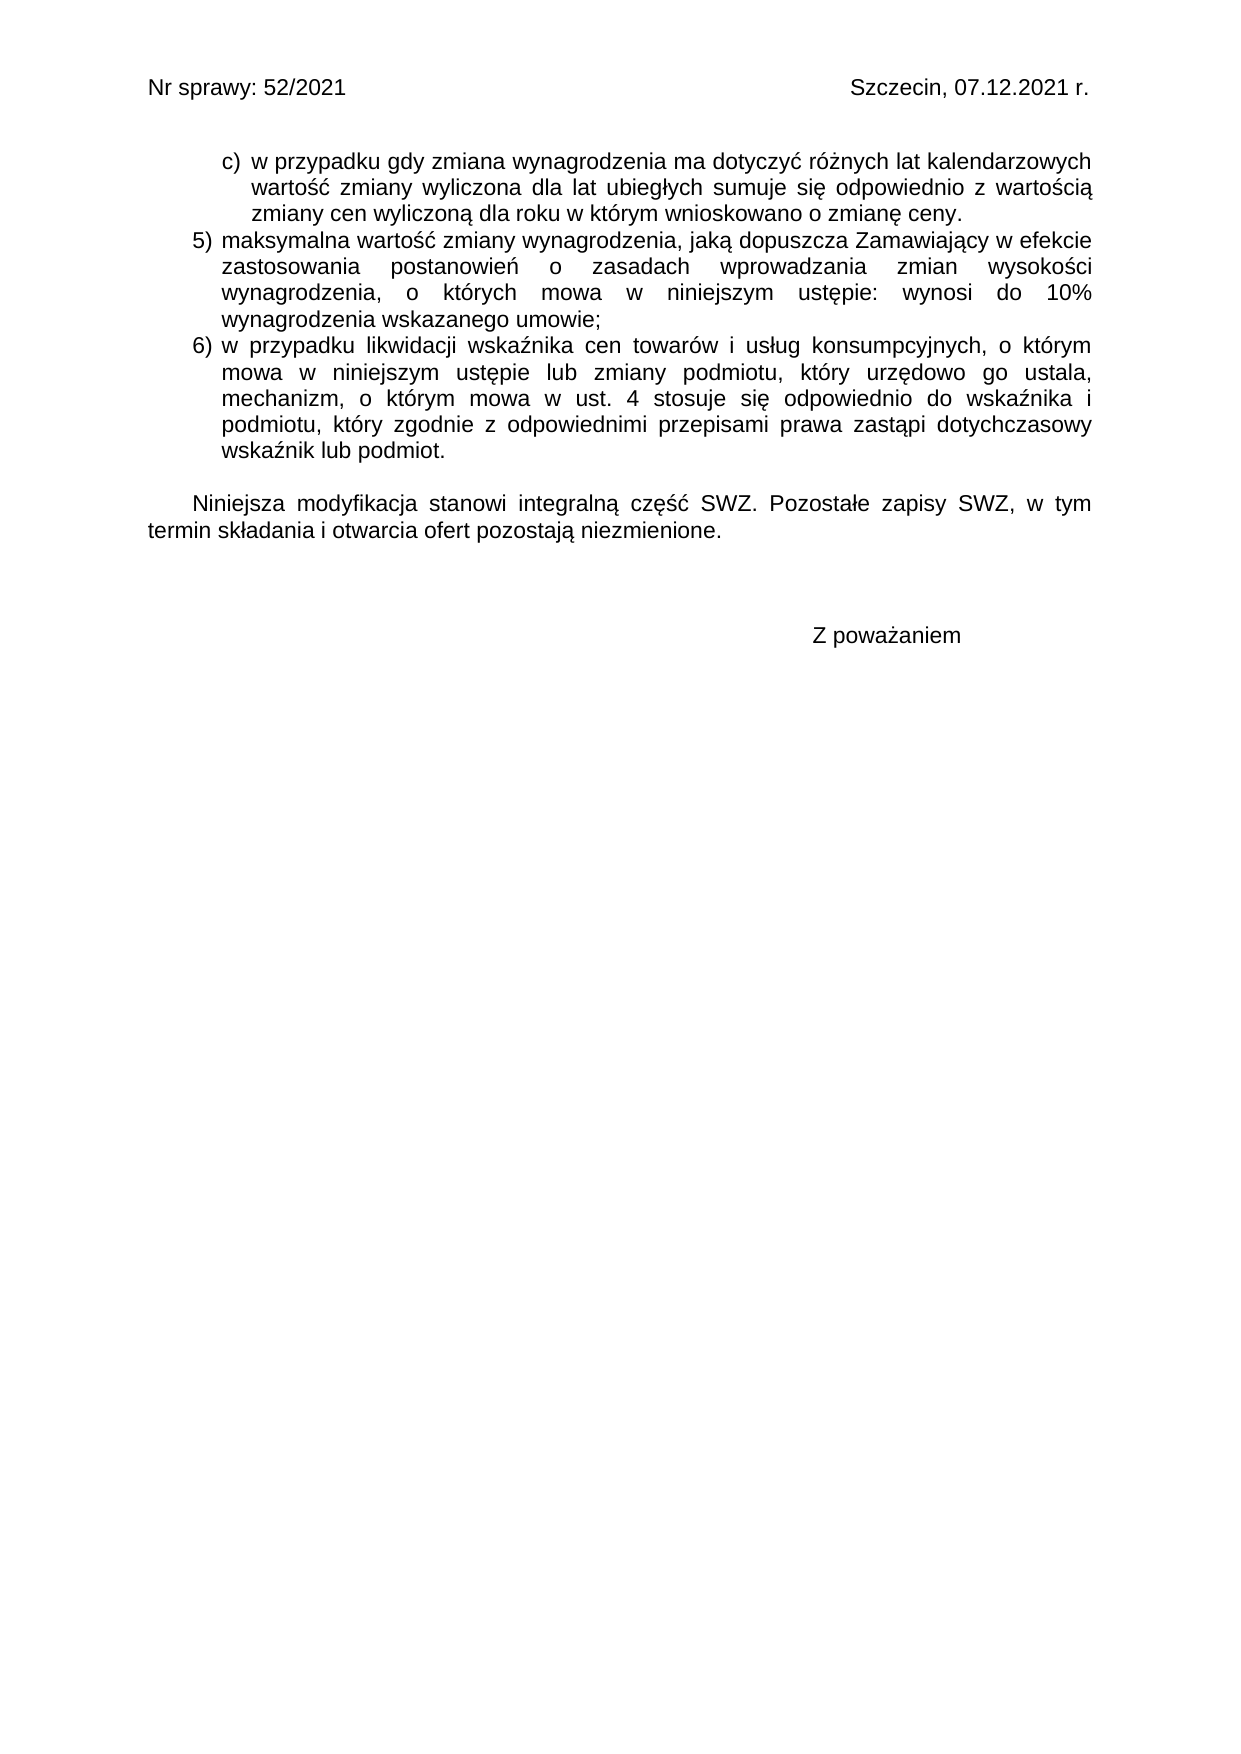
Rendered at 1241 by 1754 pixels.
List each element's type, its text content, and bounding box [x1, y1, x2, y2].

list w przypadku gdy zmiana wynagrodzenia ma dotyczyć różnych lat kalendarzowych wartość zmiany wyliczona dla lat ubiegłych sumuje się odpowiednio z wartością zmiany cen wyliczoną dla roku w którym wnioskowano o zmianę ceny. [222, 148, 1093, 227]
list maksymalna wartość zmiany wynagrodzenia, jaką dopuszcza Zamawiający w efekcie zastosowania postanowień o zasadach wprowadzania zmian wysokości wynagrodzenia, o których mowa w niniejszym ustępie: wynosi do 10% wynagrodzenia wskazanego umowie; [192, 227, 1093, 332]
text Z poważaniem [148, 622, 1093, 675]
list w przypadku likwidacji wskaźnika cen towarów i usług konsumpcyjnych, o którym mowa w niniejszym ustępie lub zmiany podmiotu, który urzędowo go ustala, mechanizm, o którym mowa w ust. 4 stosuje się odpowiednio do wskaźnika i podmiotu, który zgodnie z odpowiednimi przepisami prawa zastąpi dotychczasowy wskaźnik lub podmiot. [192, 332, 1093, 464]
text Niniejsza modyfikacja stanowi integralną część SWZ. Pozostałe zapisy SWZ, w tym termin składania i otwarcia ofert pozostają niezmienione. [148, 490, 1093, 543]
